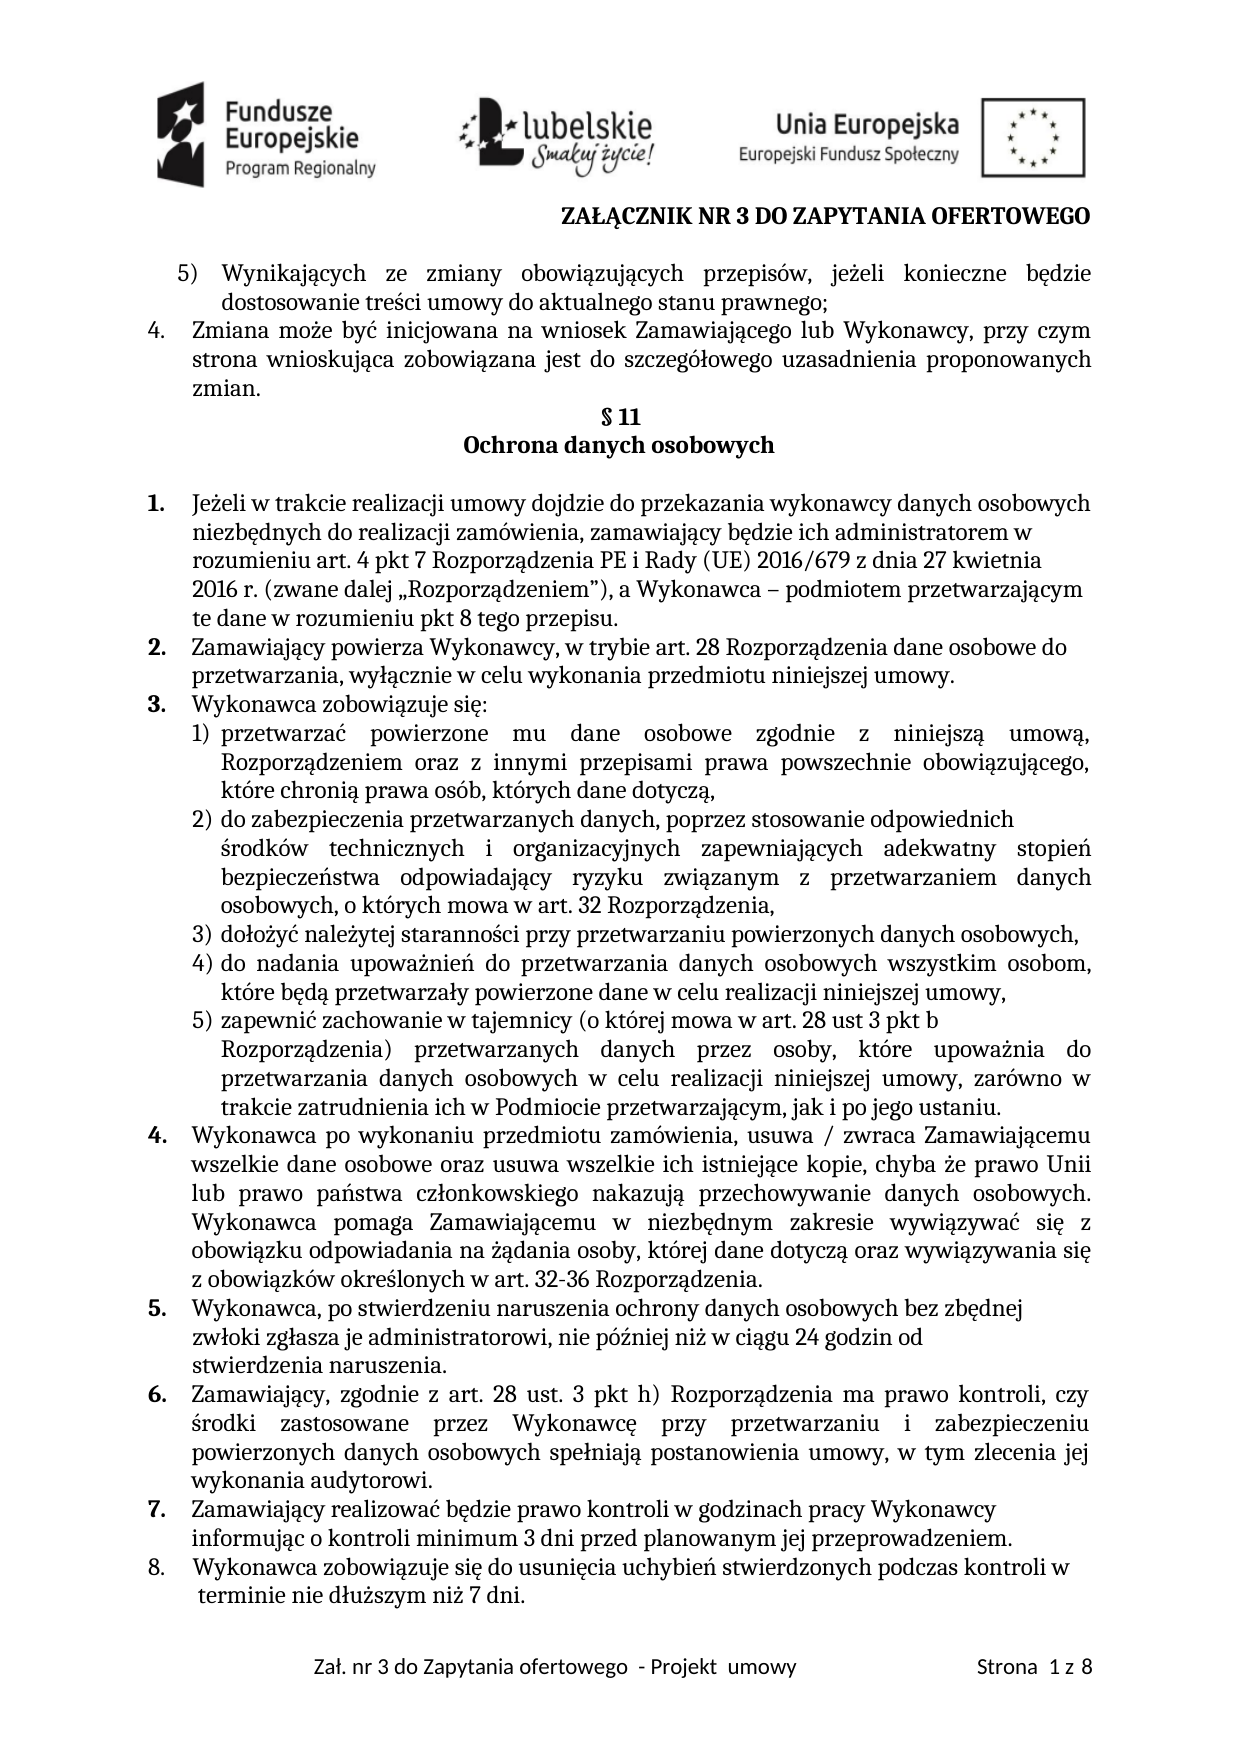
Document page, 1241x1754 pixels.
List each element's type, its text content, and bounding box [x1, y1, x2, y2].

list do zabezpieczenia przetwarzanych danych, poprzez stosowanie odpowiednich [192, 805, 1093, 834]
list dołożyć należytej staranności przy przetwarzaniu powierzonych danych osobowych, [192, 920, 1091, 949]
list Zamawiający, zgodnie z art. 28 ust. 3 pkt h) Rozporządzenia ma prawo kontroli, czy środki zastosowane przez Wykonawcę przy przetwarzaniu i zabezpieczeniu powierzonych danych osobowych spełniają postanowienia umowy, w tym zlecenia jej wykonania audytorowi. [148, 1380, 1091, 1495]
list Wykonawca zobowiązuje się: [148, 690, 1093, 719]
list Zamawiający powierza Wykonawcy, w trybie art. 28 Rozporządzenia dane osobowe do przetwarzania, wyłącznie w celu wykonania przedmiotu niniejszej umowy. [148, 632, 1093, 690]
list Wykonawca po wykonaniu przedmiotu zamówienia, usuwa / zwraca Zamawiającemu wszelkie dane osobowe oraz usuwa wszelkie ich istniejące kopie, chyba że prawo Unii lub prawo państwa członkowskiego nakazują przechowywanie danych osobowych. Wykonawca pomaga Zamawiającemu w niezbędnym zakresie wywiązywać się z obowiązku odpowiadania na żądania osoby, której dane dotyczą oraz wywiązywania się z obowiązków określonych w art. 32-36 Rozporządzenia. [148, 1121, 1093, 1294]
list do nadania upoważnień do przetwarzania danych osobowych wszystkim osobom, które będą przetwarzały powierzone dane w celu realizacji niniejszej umowy, [192, 949, 1093, 1006]
list Wynikających ze zmiany obowiązujących przepisów, jeżeli konieczne będzie dostosowanie treści umowy do aktualnego stanu prawnego; [177, 259, 1093, 316]
list Wykonawca zobowiązuje się do usunięcia uchybień stwierdzonych podczas kontroli w terminie nie dłuższym niż 7 dni. [148, 1552, 1091, 1610]
text zwłoki zgłasza je administratorowi, nie później niż w ciągu 24 godzin od stwierdzenia naruszenia. [192, 1322, 1091, 1380]
picture [147, 73, 1093, 202]
list Zmiana może być inicjowana na wniosek Zamawiającego lub Wykonawcy, przy czym strona wnioskująca zobowiązana jest do szczegółowego uzasadnienia proponowanych zmian. [148, 316, 1093, 402]
text środków technicznych i organizacyjnych zapewniających adekwatny stopień bezpieczeństwa odpowiadający ryzyku związanym z przetwarzaniem danych osobowych, o których mowa w art. 32 Rozporządzenia, [221, 834, 1093, 920]
list Zamawiający realizować będzie prawo kontroli w godzinach pracy Wykonawcy informując o kontroli minimum 3 dni przed planowanym jej przeprowadzeniem. [148, 1495, 1091, 1552]
list Jeżeli w trakcie realizacji umowy dojdzie do przekazania wykonawcy danych osobowych niezbędnych do realizacji zamówienia, zamawiający będzie ich administratorem w rozumieniu art. 4 pkt 7 Rozporządzenia PE i Rady (UE) 2016/679 z dnia 27 kwietnia 2016 r. (zwane dalej „Rozporządzeniem”), a Wykonawca – podmiotem przetwarzającym te dane w rozumieniu pkt 8 tego przepisu. [148, 489, 1093, 632]
list przetwarzać powierzone mu dane osobowe zgodnie z niniejszą umową, Rozporządzeniem oraz z innymi przepisami prawa powszechnie obowiązującego, które chronią prawa osób, których dane dotyczą, [192, 719, 1091, 805]
text Ochrona danych osobowych [148, 431, 1091, 460]
list zapewnić zachowanie w tajemnicy (o której mowa w art. 28 ust 3 pkt b [192, 1006, 1093, 1035]
list Wykonawca, po stwierdzeniu naruszenia ochrony danych osobowych bez zbędnej [148, 1294, 1093, 1322]
text Rozporządzenia) przetwarzanych danych przez osoby, które upoważnia do przetwarzania danych osobowych w celu realizacji niniejszej umowy, zarówno w trakcie zatrudnienia ich w Podmiocie przetwarzającym, jak i po jego ustaniu. [221, 1035, 1093, 1121]
subtitle § 11 [190, 402, 1050, 431]
